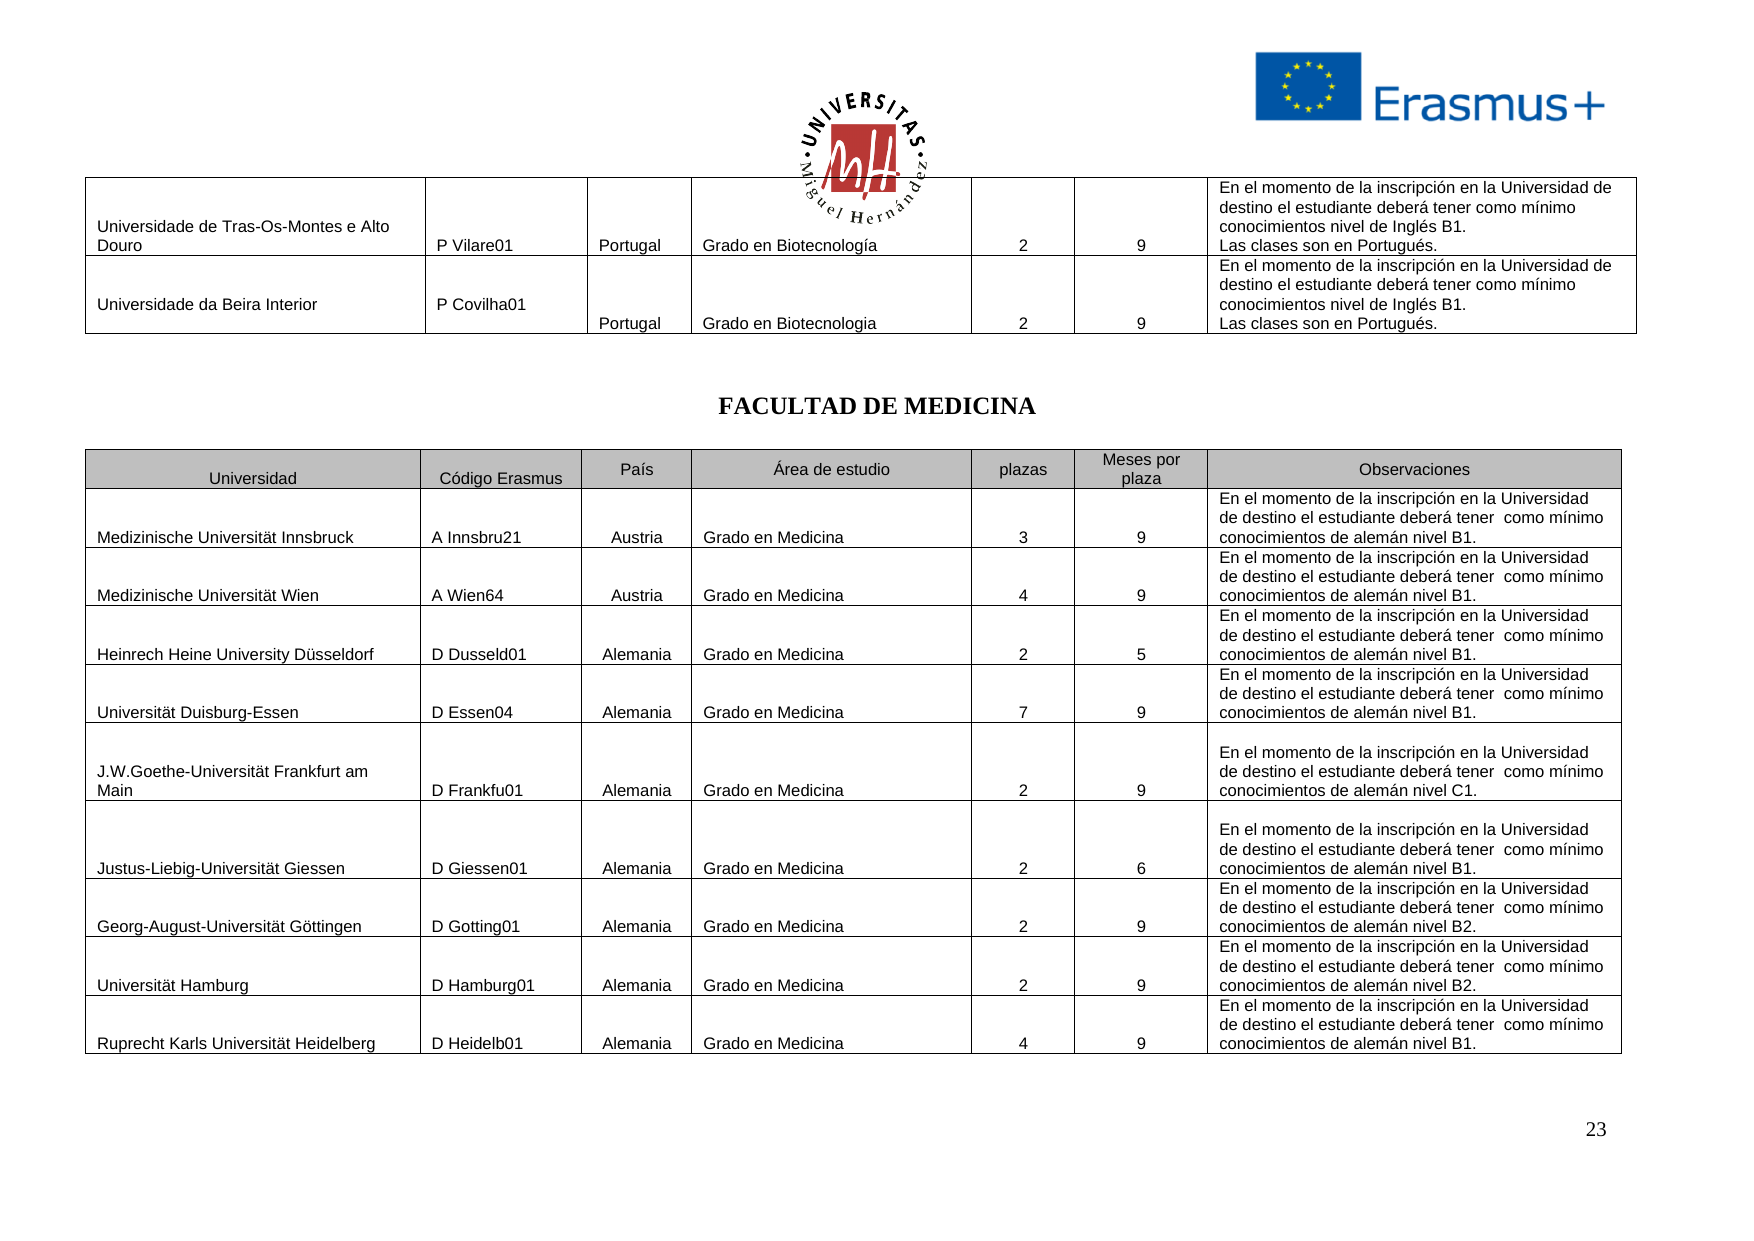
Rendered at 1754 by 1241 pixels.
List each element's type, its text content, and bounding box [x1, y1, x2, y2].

table_cell Alemania [582, 801, 691, 878]
table_cell D Gotting01 [421, 879, 581, 936]
table_cell Alemania [582, 723, 691, 800]
table_cell Portugal [588, 178, 691, 255]
table_cell 9 [1075, 723, 1207, 800]
table_header plazas [972, 450, 1074, 488]
table_cell En el momento de la inscripción en la Universidad de destino el estudiante deberá tener como mínimo conocimientos de alemán nivel B1. [1208, 606, 1621, 664]
table_cell En el momento de la inscripción en la Universidad de destino el estudiante deberá tener como mínimo conocimientos de alemán nivel B1. [1208, 801, 1621, 878]
table_cell Grado en Medicina [692, 548, 971, 605]
table_cell Medizinische Universität Innsbruck [86, 489, 420, 547]
table_header Observaciones [1208, 450, 1621, 488]
table_cell Alemania [582, 606, 691, 664]
table_cell 9 [1075, 665, 1207, 722]
table_cell Austria [582, 548, 691, 605]
table_cell Universidade da Beira Interior [86, 256, 425, 333]
table_cell D Essen04 [421, 665, 581, 722]
table_cell En el momento de la inscripción en la Universidad de destino el estudiante deberá tener como mínimo conocimientos nivel de Inglés B1. Las clases son en Portugués. [1208, 256, 1636, 333]
table_cell D Heidelb01 [421, 996, 581, 1053]
table_cell 2 [972, 937, 1074, 995]
table_cell Heinrech Heine University Düsseldorf [86, 606, 420, 664]
table_cell 6 [1075, 801, 1207, 878]
table_cell Portugal [588, 256, 691, 333]
table_cell 3 [972, 489, 1074, 547]
table_cell Ruprecht Karls Universität Heidelberg [86, 996, 420, 1053]
table_header Código Erasmus [421, 450, 581, 488]
table_cell Grado en Medicina [692, 801, 971, 878]
table_cell A Innsbru21 [421, 489, 581, 547]
table_cell Grado en Medicina [692, 996, 971, 1053]
table_cell En el momento de la inscripción en la Universidad de destino el estudiante deberá tener como mínimo conocimientos de alemán nivel C1. [1208, 723, 1621, 800]
table_cell Alemania [582, 879, 691, 936]
table_cell Universidade de Tras-Os-Montes e Alto Douro [86, 178, 425, 255]
table_cell Austria [582, 489, 691, 547]
table_cell J.W.Goethe-Universität Frankfurt am Main [86, 723, 420, 800]
table_cell 9 [1075, 256, 1207, 333]
table_cell Universität Duisburg-Essen [86, 665, 420, 722]
table_cell D Dusseld01 [421, 606, 581, 664]
table_cell 2 [972, 256, 1074, 333]
table_cell Medizinische Universität Wien [86, 548, 420, 605]
table_cell Grado en Medicina [692, 723, 971, 800]
table_cell D Frankfu01 [421, 723, 581, 800]
table_cell D Giessen01 [421, 801, 581, 878]
table_cell Alemania [582, 937, 691, 995]
table_cell P Vilare01 [426, 178, 587, 255]
table_cell Alemania [582, 665, 691, 722]
table_cell Alemania [582, 996, 691, 1053]
table_cell 9 [1075, 996, 1207, 1053]
table_cell 9 [1075, 548, 1207, 605]
table_cell 2 [972, 723, 1074, 800]
table_cell Grado en Medicina [692, 606, 971, 664]
table_cell En el momento de la inscripción en la Universidad de destino el estudiante deberá tener como mínimo conocimientos nivel de Inglés B1. Las clases son en Portugués. [1208, 178, 1636, 255]
picture [800, 94, 927, 177]
table_cell 4 [972, 548, 1074, 605]
table_cell Grado en Medicina [692, 665, 971, 722]
table_cell Grado en Biotecnologia [692, 256, 971, 333]
picture [1251, 50, 1607, 126]
table_cell Grado en Medicina [692, 489, 971, 547]
table_cell 5 [1075, 606, 1207, 664]
table_cell 9 [1075, 178, 1207, 255]
table_header Área de estudio [692, 450, 971, 488]
table_cell 9 [1075, 489, 1207, 547]
table_cell A Wien64 [421, 548, 581, 605]
table_cell 9 [1075, 879, 1207, 936]
table_cell Grado en Medicina [692, 937, 971, 995]
table_cell P Covilha01 [426, 256, 587, 333]
table_cell 9 [1075, 937, 1207, 995]
table_cell En el momento de la inscripción en la Universidad de destino el estudiante deberá tener como mínimo conocimientos de alemán nivel B1. [1208, 665, 1621, 722]
table_cell Grado en Medicina [692, 879, 971, 936]
table_cell En el momento de la inscripción en la Universidad de destino el estudiante deberá tener como mínimo conocimientos de alemán nivel B2. [1208, 879, 1621, 936]
table_header Universidad [86, 450, 420, 488]
table_cell 2 [972, 879, 1074, 936]
table_cell En el momento de la inscripción en la Universidad de destino el estudiante deberá tener como mínimo conocimientos de alemán nivel B1. [1208, 996, 1621, 1053]
table_cell Grado en Biotecnología [692, 178, 971, 255]
table_cell Universität Hamburg [86, 937, 420, 995]
table_cell En el momento de la inscripción en la Universidad de destino el estudiante deberá tener como mínimo conocimientos de alemán nivel B2. [1208, 937, 1621, 995]
table_cell 2 [972, 178, 1074, 255]
table_cell 2 [972, 801, 1074, 878]
table_header Meses por plaza [1075, 450, 1207, 488]
table_cell Justus-Liebig-Universität Giessen [86, 801, 420, 878]
text FACULTAD DE MEDICINA [148, 391, 1606, 420]
table_cell Georg-August-Universität Göttingen [86, 879, 420, 936]
table_cell D Hamburg01 [421, 937, 581, 995]
table_cell 2 [972, 606, 1074, 664]
table_cell En el momento de la inscripción en la Universidad de destino el estudiante deberá tener como mínimo conocimientos de alemán nivel B1. [1208, 548, 1621, 605]
table_cell 7 [972, 665, 1074, 722]
table_cell En el momento de la inscripción en la Universidad de destino el estudiante deberá tener como mínimo conocimientos de alemán nivel B1. [1208, 489, 1621, 547]
table_header País [582, 450, 691, 488]
table_cell 4 [972, 996, 1074, 1053]
